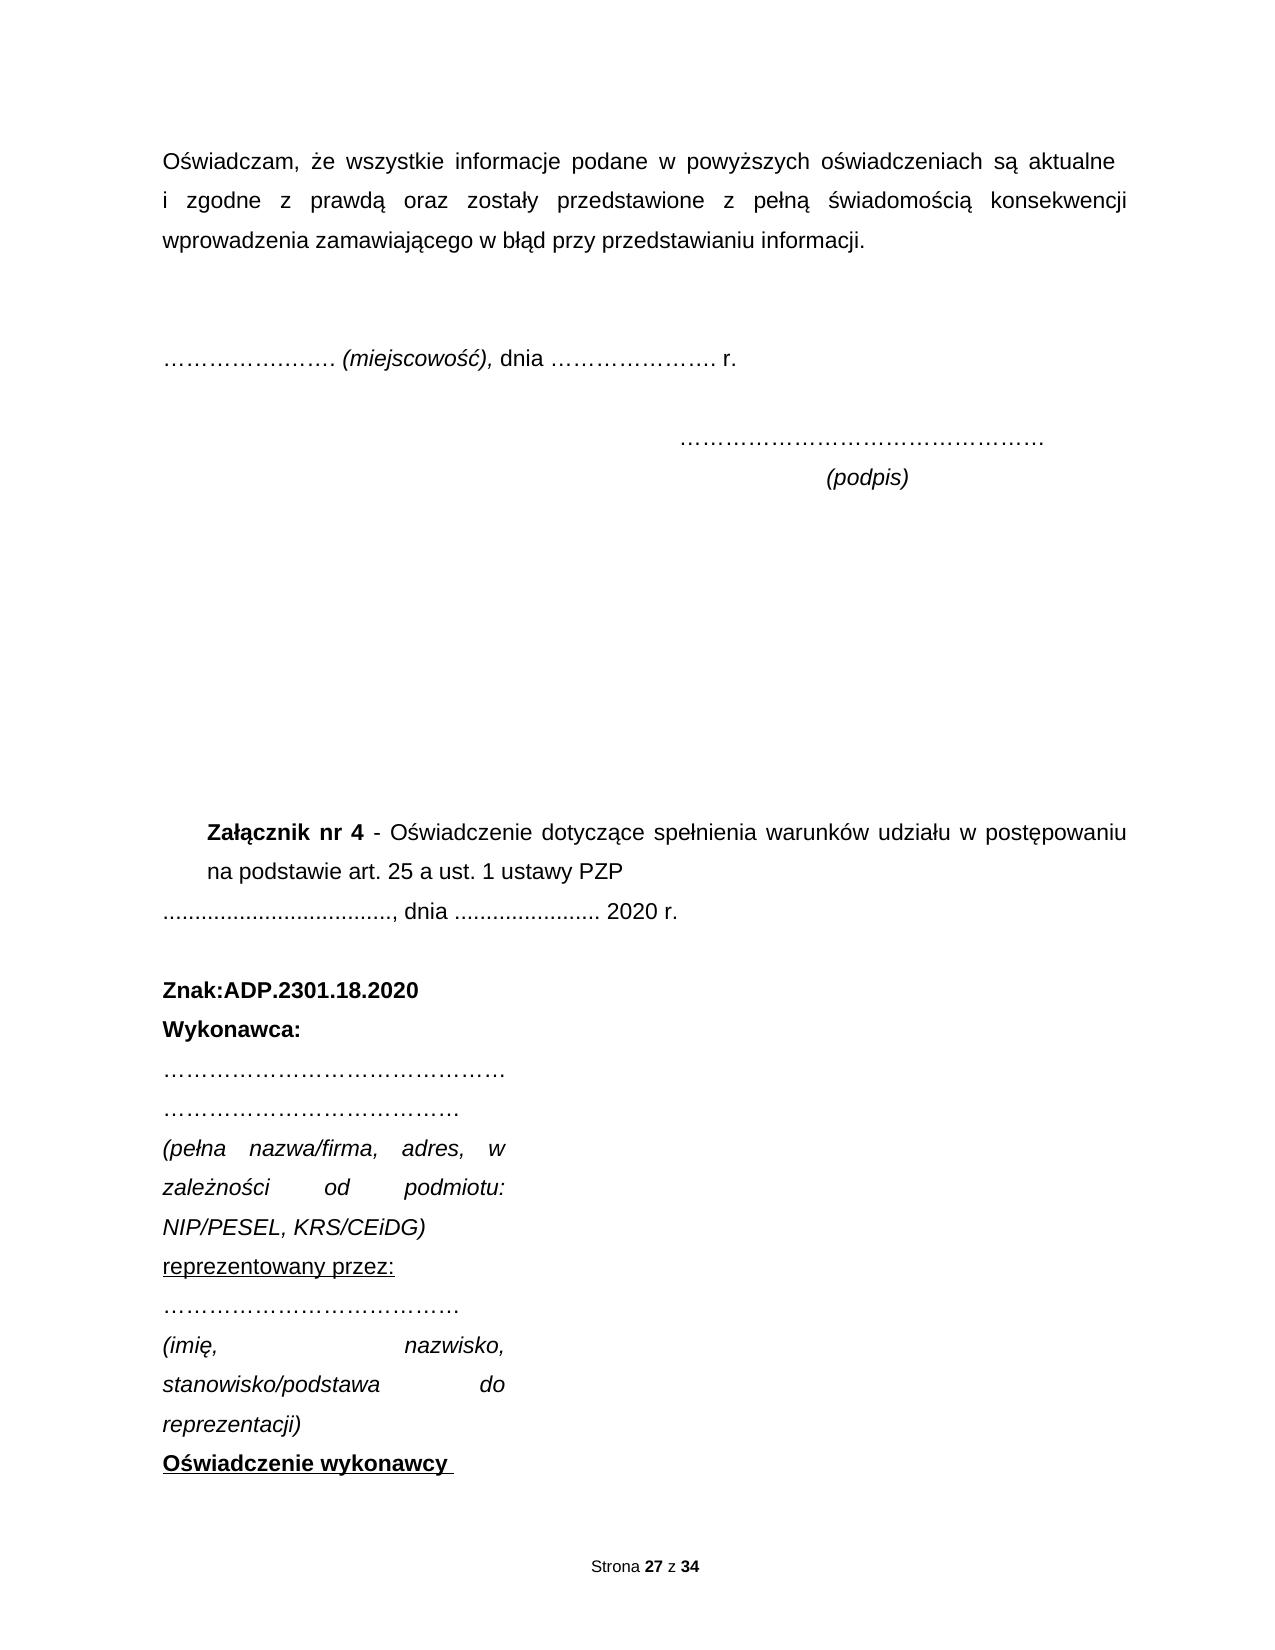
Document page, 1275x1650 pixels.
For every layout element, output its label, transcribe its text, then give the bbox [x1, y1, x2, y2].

text Znak:ADP.2301.18.2020 [162, 977, 1127, 1003]
text ………………………………………… [162, 424, 1127, 450]
text (podpis) [752, 463, 1127, 490]
text reprezentowany przez: [162, 1253, 1127, 1279]
text ………………………………………………………………………… [162, 1056, 507, 1121]
text (pełna nazwa/firma, adres, w zależności od podmiotu: NIP/PESEL, KRS/CEiDG) [162, 1134, 507, 1240]
text Załącznik nr 4 - Oświadczenie dotyczące spełnienia warunków udziału w postępowaniu na podstawie art. 25 a ust. 1 ustawy PZP [207, 819, 1127, 884]
text ...................................., dnia ....................... 2020 r. [162, 898, 1127, 924]
text Oświadczam, że wszystkie informacje podane w powyższych oświadczeniach są aktualne i zgodne z prawdą oraz zostały przedstawione z pełną świadomością konsekwencji wprowadzenia zamawiającego w błąd przy przedstawianiu informacji. [162, 148, 1127, 253]
text Wykonawca: [162, 1016, 1127, 1042]
text (imię, nazwisko, stanowisko/podstawa do reprezentacji) [162, 1332, 507, 1437]
text ………………………………… [162, 1292, 507, 1319]
text …………….……. (miejscowość), dnia …………………. r. [162, 345, 1127, 371]
text Oświadczenie wykonawcy [162, 1450, 1127, 1477]
